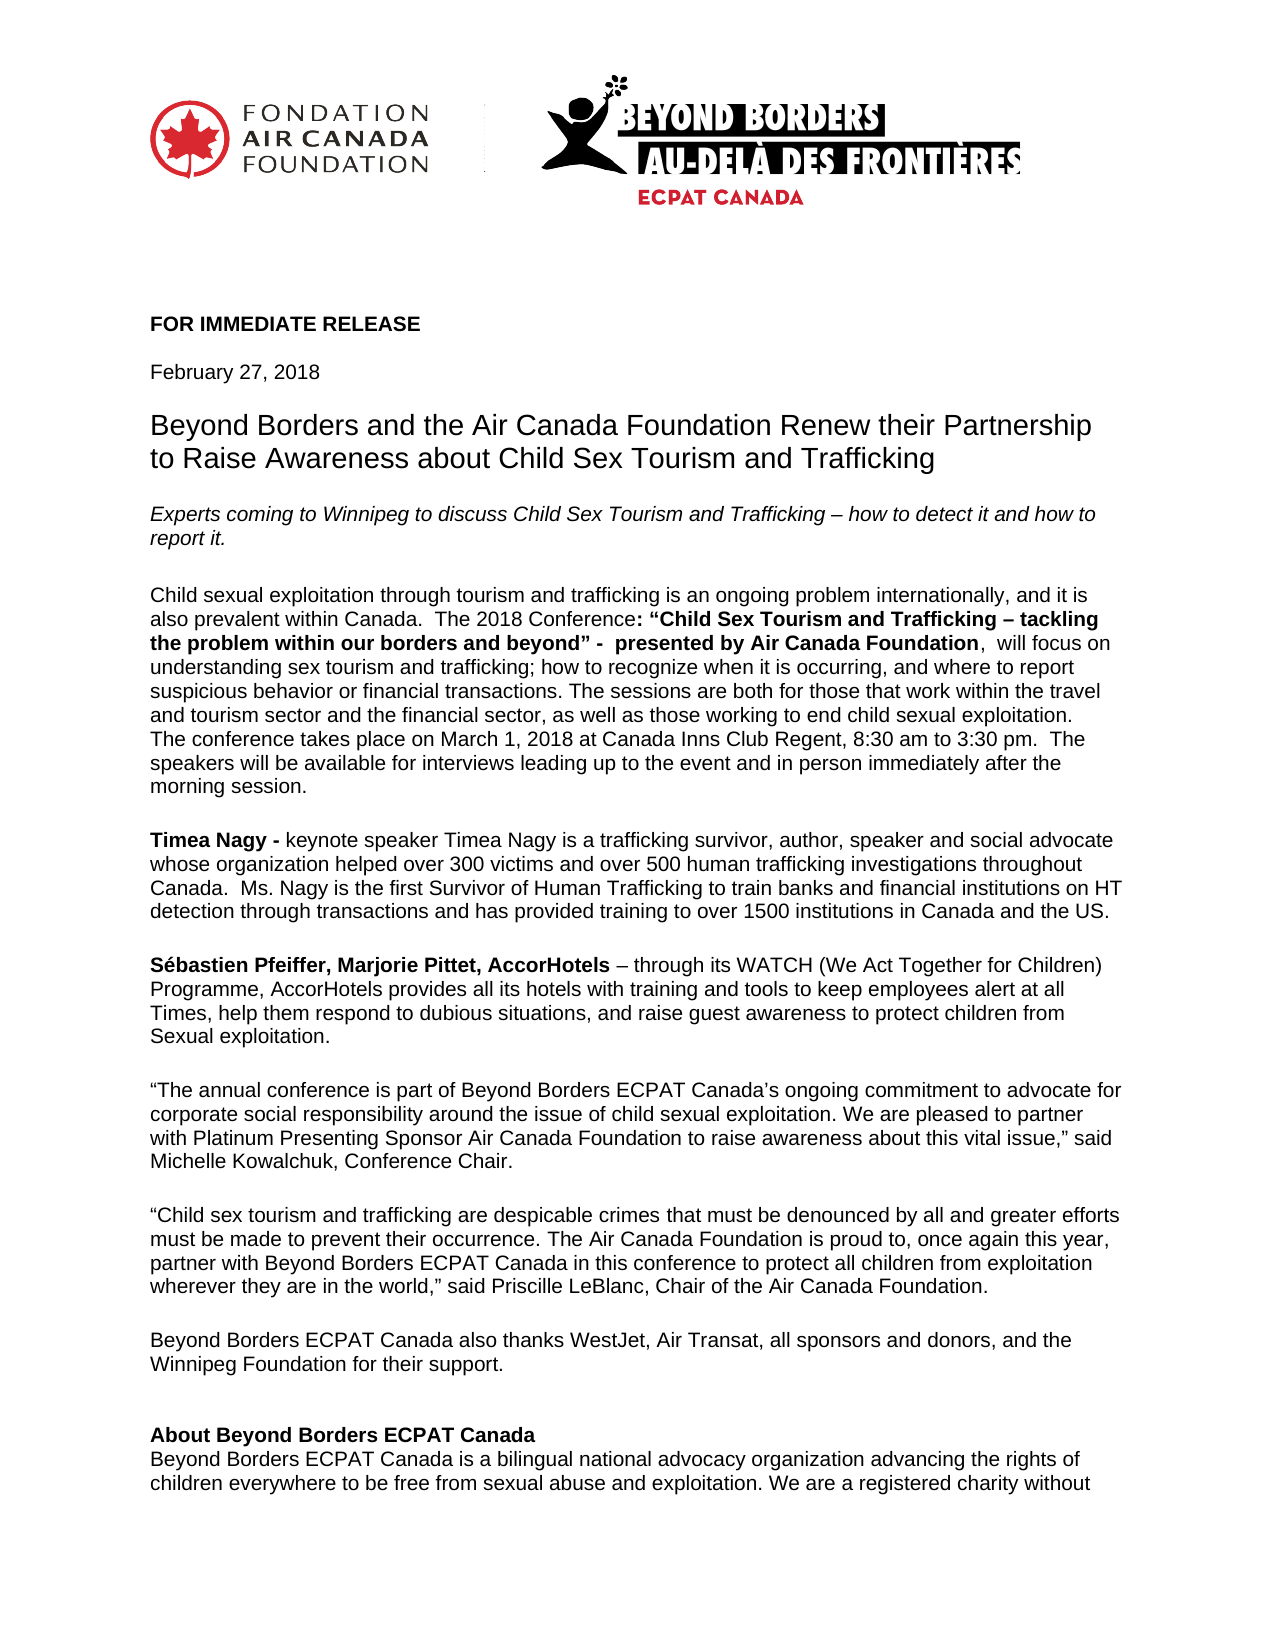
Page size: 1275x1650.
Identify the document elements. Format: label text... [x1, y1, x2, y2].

text Child sexual exploitation through tourism and trafficking is an ongoing problem internationally, and it is also prevalent within Canada. The 2018 Conference: “Child Sex Tourism and Trafficking – tackling the problem within our borders and beyond” - presented by Air Canada Foundation, will focus on understanding sex tourism and trafficking; how to recognize when it is occurring, and where to report suspicious behavior or financial transactions. The sessions are both for those that work within the travel and tourism sector and the financial sector, as well as those working to end child sexual exploitation. The conference takes place on March 1, 2018 at Canada Inns Club Regent, 8:30 am to 3:30 pm. The speakers will be available for interviews leading up to the event and in person immediately after the morning session. [150, 583, 1125, 798]
text Beyond Borders ECPAT Canada also thanks WestJet, Air Transat, all sponsors and donors, and the Winnipeg Foundation for their support. [150, 1327, 1125, 1375]
text “Child sex tourism and trafficking are despicable crimes that must be denounced by all and greater efforts must be made to prevent their occurrence. The Air Canada Foundation is proud to, once again this year, partner with Beyond Borders ECPAT Canada in this conference to protect all children from exploitation wherever they are in the world,” said Priscille LeBlanc, Chair of the Air Canada Foundation. [150, 1202, 1169, 1298]
text Timea Nagy - keynote speaker Timea Nagy is a trafficking survivor, author, speaker and social advocate whose organization helped over 300 victims and over 500 human trafficking investigations throughout Canada. Ms. Nagy is the first Survivor of Human Trafficking to train banks and financial institutions on HT detection through transactions and has provided training to over 1500 institutions in Canada and the US. [150, 827, 1125, 923]
text “The annual conference is part of Beyond Borders ECPAT Canada’s ongoing commitment to advocate for corporate social responsibility around the issue of child sexual exploitation. We are pleased to partner with Platinum Presenting Sponsor Air Canada Foundation to raise awareness about this vital issue,” said Michelle Kowalchuk, Conference Chair. [150, 1077, 1125, 1173]
text About Beyond Borders ECPAT Canada [150, 1423, 1125, 1447]
text Experts coming to Winnipeg to discuss Child Sex Tourism and Trafficking – how to detect it and how to report it. [150, 501, 1125, 549]
text Programme, AccorHotels provides all its hotels with training and tools to keep employees alert at all [150, 976, 1125, 1000]
text Times, help them respond to dubious situations, and raise guest awareness to protect children from [150, 1000, 1125, 1024]
picture [150, 75, 1021, 205]
text Sébastien Pfeiffer, Marjorie Pittet, AccorHotels – through its WATCH (We Act Together for Children) [150, 952, 1125, 976]
text Sexual exploitation. [150, 1024, 1125, 1048]
text FOR IMMEDIATE RELEASE February 27, 2018 Beyond Borders and the Air Canada Foundation Renew their Partnership to Raise Awareness about Child Sex Tourism and Trafficking [150, 312, 1125, 475]
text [150, 1447, 1125, 1495]
